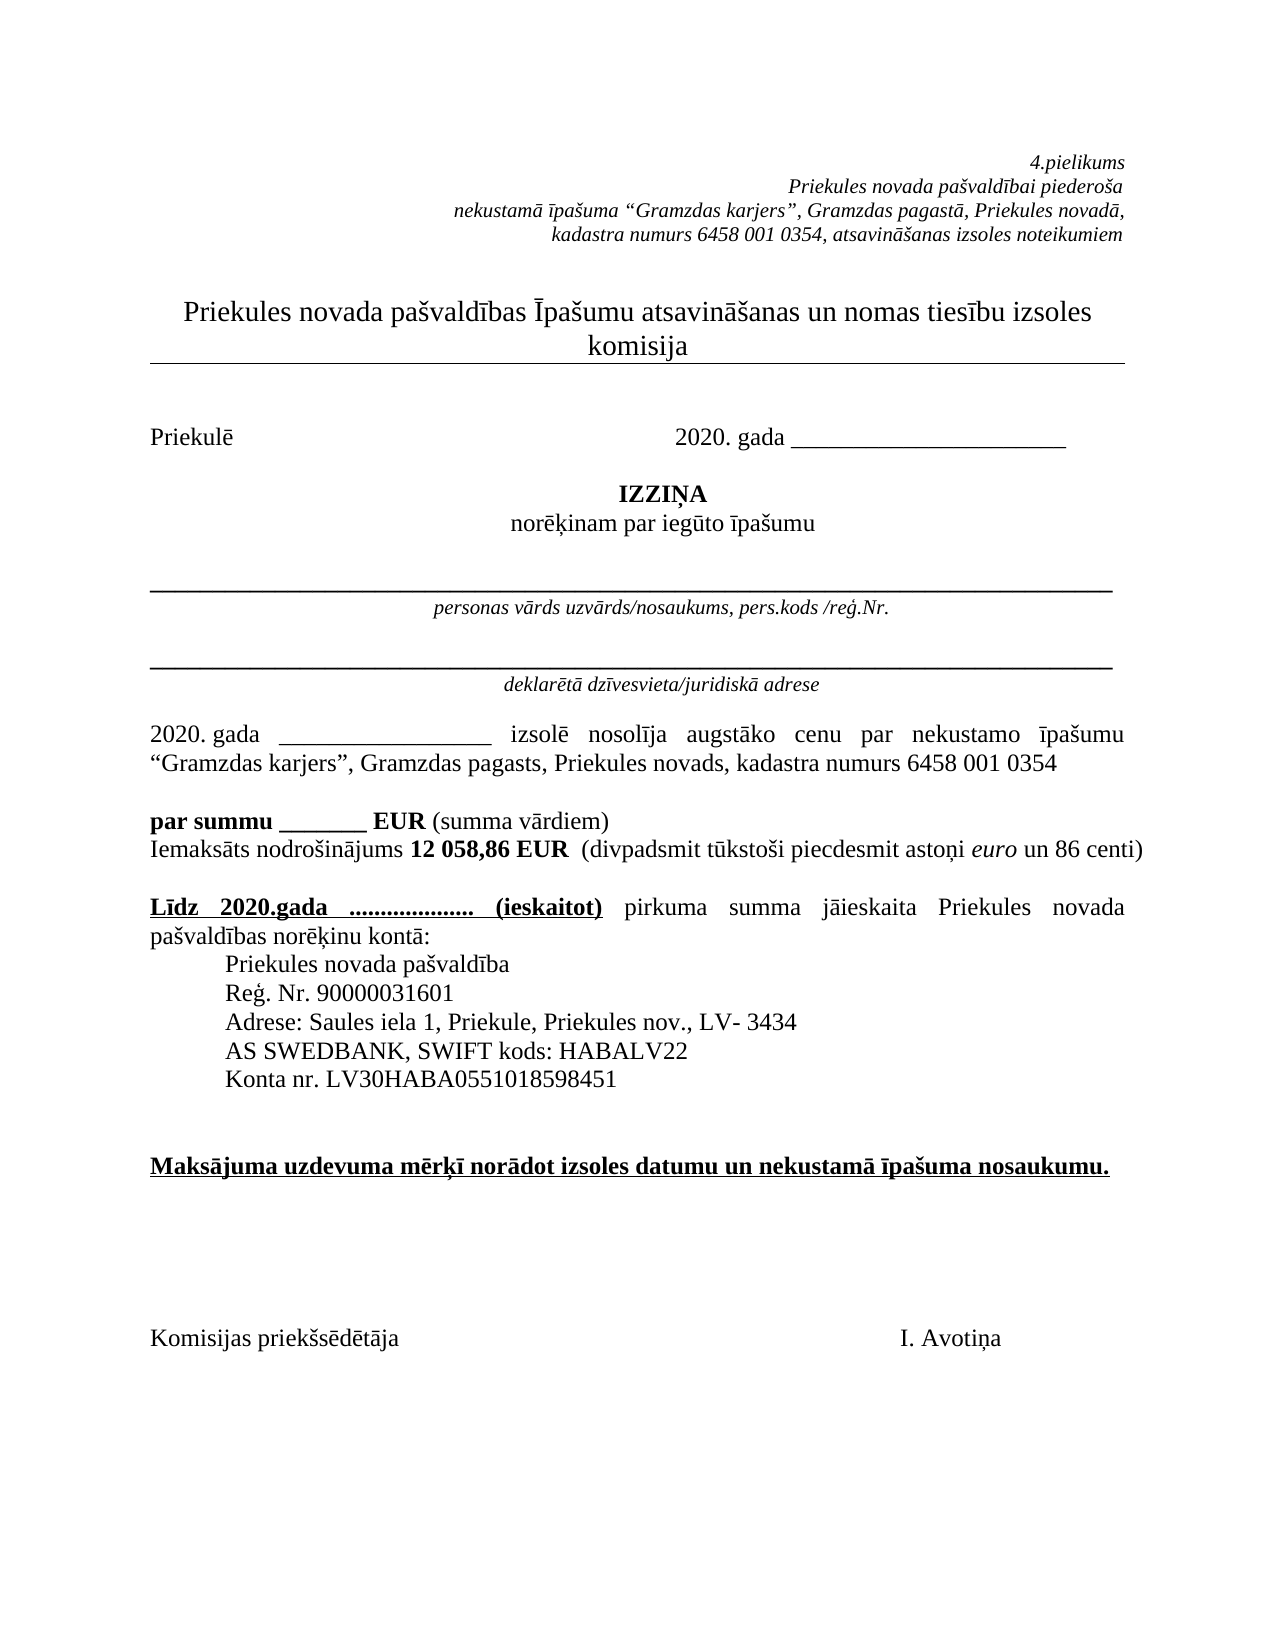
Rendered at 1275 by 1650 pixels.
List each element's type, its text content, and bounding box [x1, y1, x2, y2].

text kadastra numurs 6458 001 0354, atsavināšanas izsoles noteikumiem [150, 222, 1125, 246]
text Priekules novada pašvaldība [150, 949, 1175, 978]
text IZZIŅA [150, 479, 1175, 508]
text _____________________________________________________________________________ [150, 566, 1175, 594]
text Komisijas priekšsēdētāja I. Avotiņa [150, 1323, 1125, 1352]
text Līdz 2020.gada .................... (ieskaitot) pirkuma summa jāieskaita Priekules novada pašvaldības norēķinu kontā: [150, 892, 1125, 949]
text Priekules novada pašvaldībai piederoša [150, 174, 1125, 198]
text 4.pielikums [150, 150, 1125, 174]
text nekustamā īpašuma “Gramzdas karjers”, Gramzdas pagastā, Priekules novadā, [150, 198, 1125, 222]
text Priekules novada pašvaldības Īpašumu atsavināšanas un nomas tiesību izsoles komisija [150, 294, 1125, 363]
text Adrese: Saules iela 1, Priekule, Priekules nov., LV- 3434 [150, 1007, 1175, 1036]
text Reģ. Nr. 90000031601 [150, 978, 1175, 1007]
text personas vārds uzvārds/nosaukums, pers.kods /reģ.Nr. [150, 594, 1175, 619]
text Maksājuma uzdevuma mērķī norādot izsoles datumu un nekustamā īpašuma nosaukumu. [150, 1151, 1175, 1179]
text AS SWEDBANK, SWIFT kods: HABALV22 [150, 1036, 1140, 1064]
text _____________________________________________________________________________ [150, 643, 1125, 671]
text deklarētā dzīvesvieta/juridiskā adrese [150, 671, 1175, 696]
text Iemaksāts nodrošinājums 12 058,86 EUR (divpadsmit tūkstoši piecdesmit astoņi euro un 86 centi) [150, 834, 1175, 863]
text norēķinam par iegūto īpašumu [150, 508, 1175, 537]
text Priekulē 2020. gada ______________________ [150, 422, 1175, 451]
text Konta nr. LV30HABA0551018598451 [150, 1064, 1175, 1093]
text par summu _______ EUR (summa vārdiem) [150, 806, 1175, 834]
text 2020. gada _________________ izsolē nosolīja augstāko cenu par nekustamo īpašumu “Gramzdas karjers”, Gramzdas pagasts, Priekules novads, kadastra numurs 6458 001 0354 [150, 719, 1125, 777]
